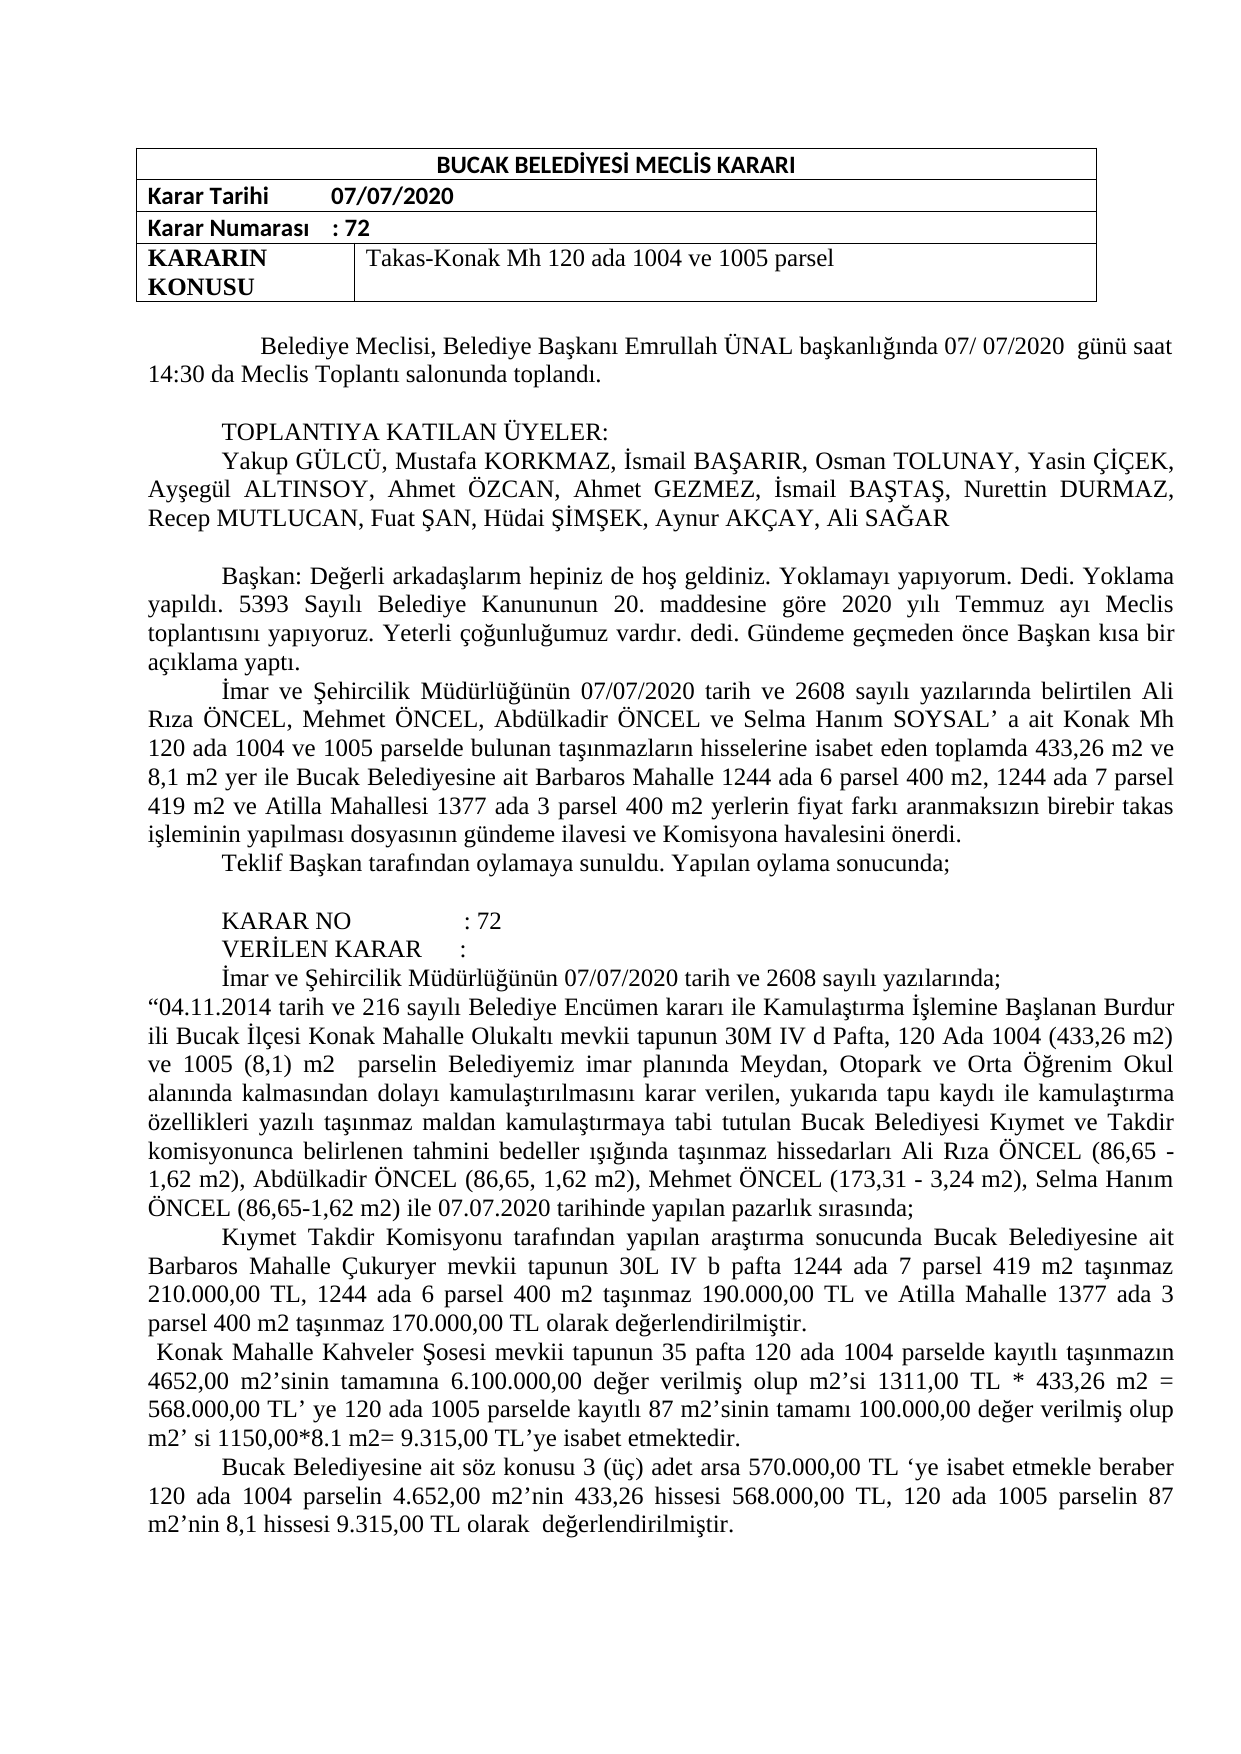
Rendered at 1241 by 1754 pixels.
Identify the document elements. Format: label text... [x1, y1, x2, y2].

table_cell Karar Tarihi 07/07/2020 [137, 180, 1096, 211]
text Başkan: Değerli arkadaşlarım hepiniz de hoş geldiniz. Yoklamayı yapıyorum. Dedi. Yoklama yapıldı. 5393 Sayılı Belediye Kanununun 20. maddesine göre 2020 yılı Temmuz ayı Meclis toplantısını yapıyoruz. Yeterli çoğunluğumuz vardır. dedi. Gündeme geçmeden önce Başkan kısa bir açıklama yaptı. [148, 561, 1175, 676]
text “04.11.2014 tarih ve 216 sayılı Belediye Encümen kararı ile Kamulaştırma İşlemine Başlanan Burdur ili Bucak İlçesi Konak Mahalle Olukaltı mevkii tapunun 30M IV d Pafta, 120 Ada 1004 (433,26 m2) ve 1005 (8,1) m2 parselin Belediyemiz imar planında Meydan, Otopark ve Orta Öğrenim Okul alanında kalmasından dolayı kamulaştırılmasını karar verilen, yukarıda tapu kaydı ile kamulaştırma özellikleri yazılı taşınmaz maldan kamulaştırmaya tabi tutulan Bucak Belediyesi Kıymet ve Takdir komisyonunca belirlenen tahmini bedeller ışığında taşınmaz hissedarları Ali Rıza ÖNCEL (86,65 - 1,62 m2), Abdülkadir ÖNCEL (86,65, 1,62 m2), Mehmet ÖNCEL (173,31 - 3,24 m2), Selma Hanım ÖNCEL (86,65-1,62 m2) ile 07.07.2020 tarihinde yapılan pazarlık sırasında; [148, 992, 1175, 1222]
text İmar ve Şehircilik Müdürlüğünün 07/07/2020 tarih ve 2608 sayılı yazılarında; [148, 963, 1175, 992]
text Konak Mahalle Kahveler Şosesi mevkii tapunun 35 pafta 120 ada 1004 parselde kayıtlı taşınmazın 4652,00 m2’sinin tamamına 6.100.000,00 değer verilmiş olup m2’si 1311,00 TL * 433,26 m2 = 568.000,00 TL’ ye 120 ada 1005 parselde kayıtlı 87 m2’sinin tamamı 100.000,00 değer verilmiş olup m2’ si 1150,00*8.1 m2= 9.315,00 TL’ye isabet etmektedir. [148, 1337, 1175, 1452]
text Bucak Belediyesine ait söz konusu 3 (üç) adet arsa 570.000,00 TL ‘ye isabet etmekle beraber 120 ada 1004 parselin 4.652,00 m2’nin 433,26 hissesi 568.000,00 TL, 120 ada 1005 parselin 87 m2’nin 8,1 hissesi 9.315,00 TL olarak değerlendirilmiştir. [148, 1452, 1175, 1538]
text Belediye Meclisi, Belediye Başkanı Emrullah ÜNAL başkanlığında 07/ 07/2020 günü saat 14:30 da Meclis Toplantı salonunda toplandı. [148, 331, 1175, 388]
text Yakup GÜLCÜ, Mustafa KORKMAZ, İsmail BAŞARIR, Osman TOLUNAY, Yasin ÇİÇEK, Ayşegül ALTINSOY, Ahmet ÖZCAN, Ahmet GEZMEZ, İsmail BAŞTAŞ, Nurettin DURMAZ, Recep MUTLUCAN, Fuat ŞAN, Hüdai ŞİMŞEK, Aynur AKÇAY, Ali SAĞAR [148, 446, 1175, 532]
text KARAR NO : 72 [148, 906, 1175, 934]
text Teklif Başkan tarafından oylamaya sunuldu. Yapılan oylama sonucunda; [148, 848, 1175, 877]
table_cell Takas-Konak Mh 120 ada 1004 ve 1005 parsel [355, 244, 1096, 301]
table_header BUCAK BELEDİYESİ MECLİS KARARI [137, 149, 1096, 179]
table_cell KARARIN KONUSU [137, 244, 354, 301]
text VERİLEN KARAR : [148, 934, 1175, 963]
table_cell Karar Numarası : 72 [137, 212, 1096, 242]
text TOPLANTIYA KATILAN ÜYELER: [148, 417, 1175, 446]
text İmar ve Şehircilik Müdürlüğünün 07/07/2020 tarih ve 2608 sayılı yazılarında belirtilen Ali Rıza ÖNCEL, Mehmet ÖNCEL, Abdülkadir ÖNCEL ve Selma Hanım SOYSAL’ a ait Konak Mh 120 ada 1004 ve 1005 parselde bulunan taşınmazların hisselerine isabet eden toplamda 433,26 m2 ve 8,1 m2 yer ile Bucak Belediyesine ait Barbaros Mahalle 1244 ada 6 parsel 400 m2, 1244 ada 7 parsel 419 m2 ve Atilla Mahallesi 1377 ada 3 parsel 400 m2 yerlerin fiyat farkı aranmaksızın birebir takas işleminin yapılması dosyasının gündeme ilavesi ve Komisyona havalesini önerdi. [148, 676, 1175, 848]
text Kıymet Takdir Komisyonu tarafından yapılan araştırma sonucunda Bucak Belediyesine ait Barbaros Mahalle Çukuryer mevkii tapunun 30L IV b pafta 1244 ada 7 parsel 419 m2 taşınmaz 210.000,00 TL, 1244 ada 6 parsel 400 m2 taşınmaz 190.000,00 TL ve Atilla Mahalle 1377 ada 3 parsel 400 m2 taşınmaz 170.000,00 TL olarak değerlendirilmiştir. [148, 1222, 1175, 1337]
